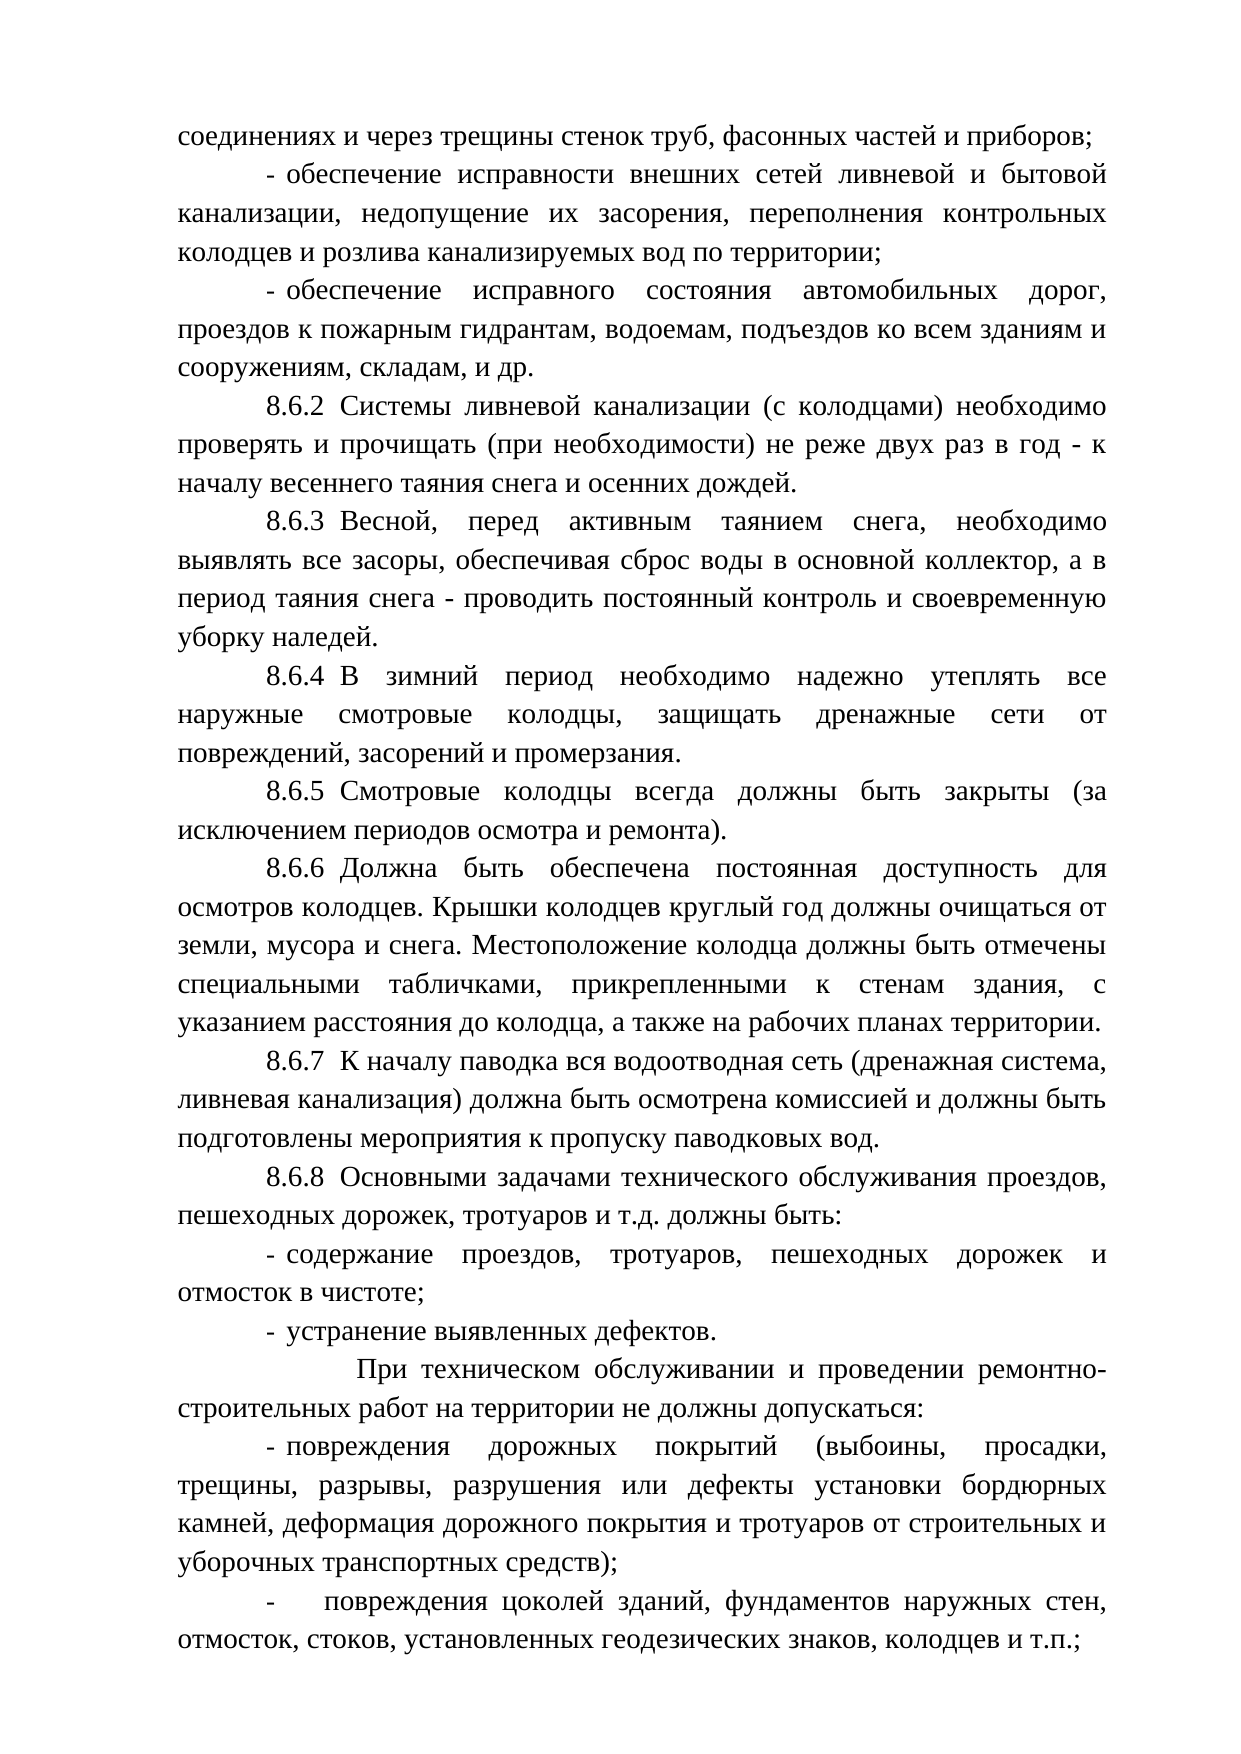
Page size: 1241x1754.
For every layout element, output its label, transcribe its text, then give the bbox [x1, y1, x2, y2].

list Должна быть обеспечена постоянная доступность для осмотров колодцев. Крышки колодцев круглый год должны очищаться от земли, мусора и снега. Местоположение колодца должны быть отмечены специальными табличками, прикрепленными к стенам здания, с указанием расстояния до колодца, а также на рабочих планах территории. [177, 850, 1107, 1038]
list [177, 118, 1107, 152]
list При техническом обслуживании и проведении ремонтно-строительных работ на территории не должны допускаться: [177, 1351, 1107, 1423]
list повреждения цоколей зданий, фундаментов наружных стен, отмосток, стоков, установленных геодезических знаков, колодцев и т.п.; [177, 1583, 1107, 1655]
list Системы ливневой канализации (с колодцами) необходимо проверять и прочищать (при необходимости) не реже двух раз в год - к началу весеннего таяния снега и осенних дождей. [177, 388, 1107, 498]
list обеспечение исправного состояния автомобильных дорог, проездов к пожарным гидрантам, водоемам, подъездов ко всем зданиям и сооружениям, складам, и др. [177, 272, 1107, 383]
list Основными задачами технического обслуживания проездов, пешеходных дорожек, тротуаров и т.д. должны быть: [177, 1159, 1107, 1231]
list содержание проездов, тротуаров, пешеходных дорожек и отмосток в чистоте; [177, 1236, 1107, 1308]
list В зимний период необходимо надежно утеплять все наружные смотровые колодцы, защищать дренажные сети от повреждений, засорений и промерзания. [177, 658, 1107, 768]
list обеспечение исправности внешних сетей ливневой и бытовой канализации, недопущение их засорения, переполнения контрольных колодцев и розлива канализируемых вод по территории; [177, 157, 1107, 267]
list повреждения дорожных покрытий (выбоины, просадки, трещины, разрывы, разрушения или дефекты установки бордюрных камней, деформация дорожного покрытия и тротуаров от строительных и уборочных транспортных средств); [177, 1428, 1107, 1578]
list Весной, перед активным таянием снега, необходимо выявлять все засоры, обеспечивая сброс воды в основной коллектор, а в период таяния снега - проводить постоянный контроль и своевременную уборку наледей. [177, 503, 1107, 653]
list К началу паводка вся водоотводная сеть (дренажная система, ливневая канализация) должна быть осмотрена комиссией и должны быть подготовлены мероприятия к пропуску паводковых вод. [177, 1043, 1107, 1154]
list устранение выявленных дефектов. [177, 1313, 1107, 1346]
list Смотровые колодцы всегда должны быть закрыты (за исключением периодов осмотра и ремонта). [177, 773, 1107, 845]
